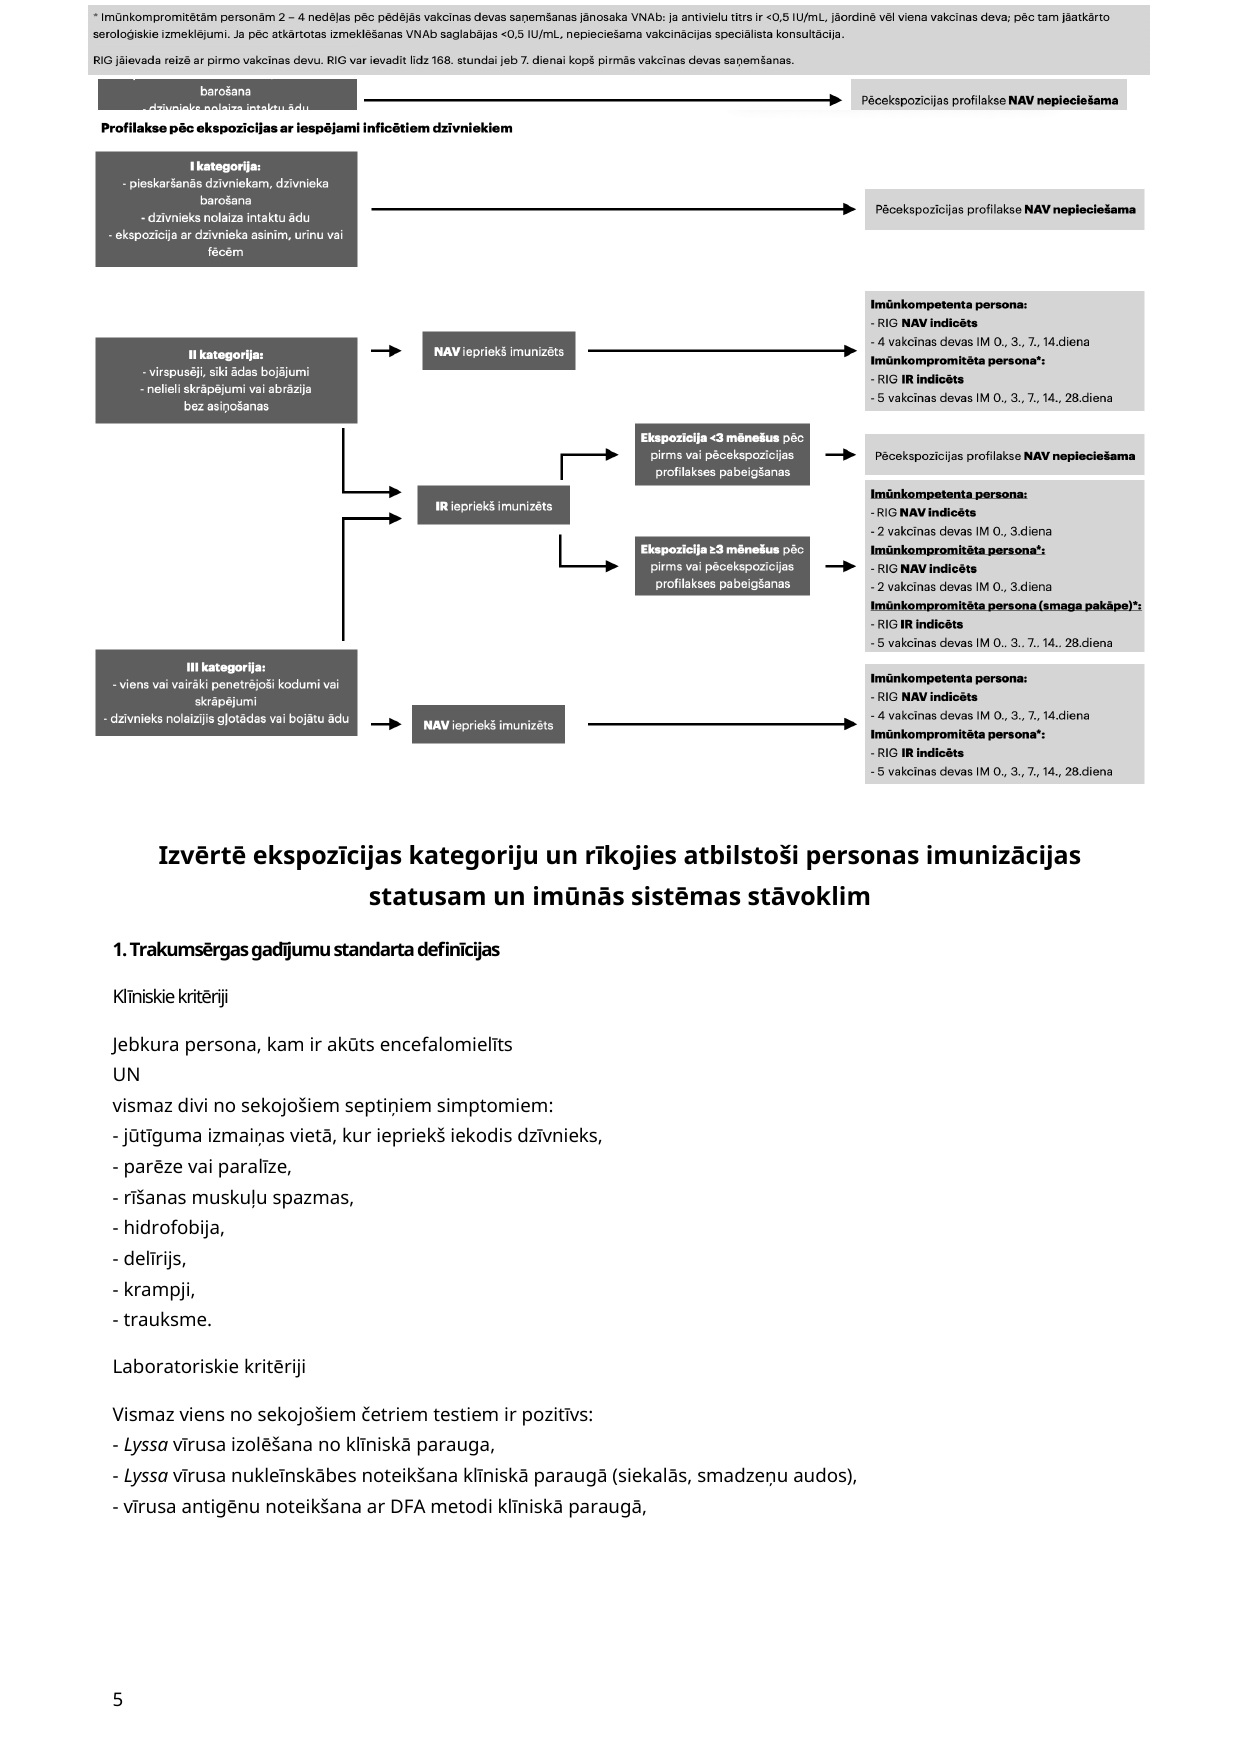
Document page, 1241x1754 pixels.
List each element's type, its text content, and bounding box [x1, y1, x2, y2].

text Klīniskie kritēriji [112, 984, 1128, 1009]
text Jebkura persona, kam ir akūts encefalomielīts UN vismaz divi no sekojošiem septiņiem simptomiem: - jūtīguma izmaiņas vietā, kur iepriekš iekodis dzīvnieks, - parēze vai paralīze, - rīšanas muskuļu spazmas, - hidrofobija, - delīrijs, - krampji, - trauksme. [112, 1031, 1128, 1332]
picture [83, 0, 1157, 790]
text 1. Trakumsērgas gadījumu standarta definīcijas [112, 936, 1128, 962]
text Izvērtē ekspozīcijas kategoriju un rīkojies atbilstoši personas imunizācijas statusam un imūnās sistēmas stāvoklim [112, 790, 1128, 913]
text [112, 1401, 1128, 1518]
text Laboratoriskie kritēriji [112, 1354, 1128, 1379]
